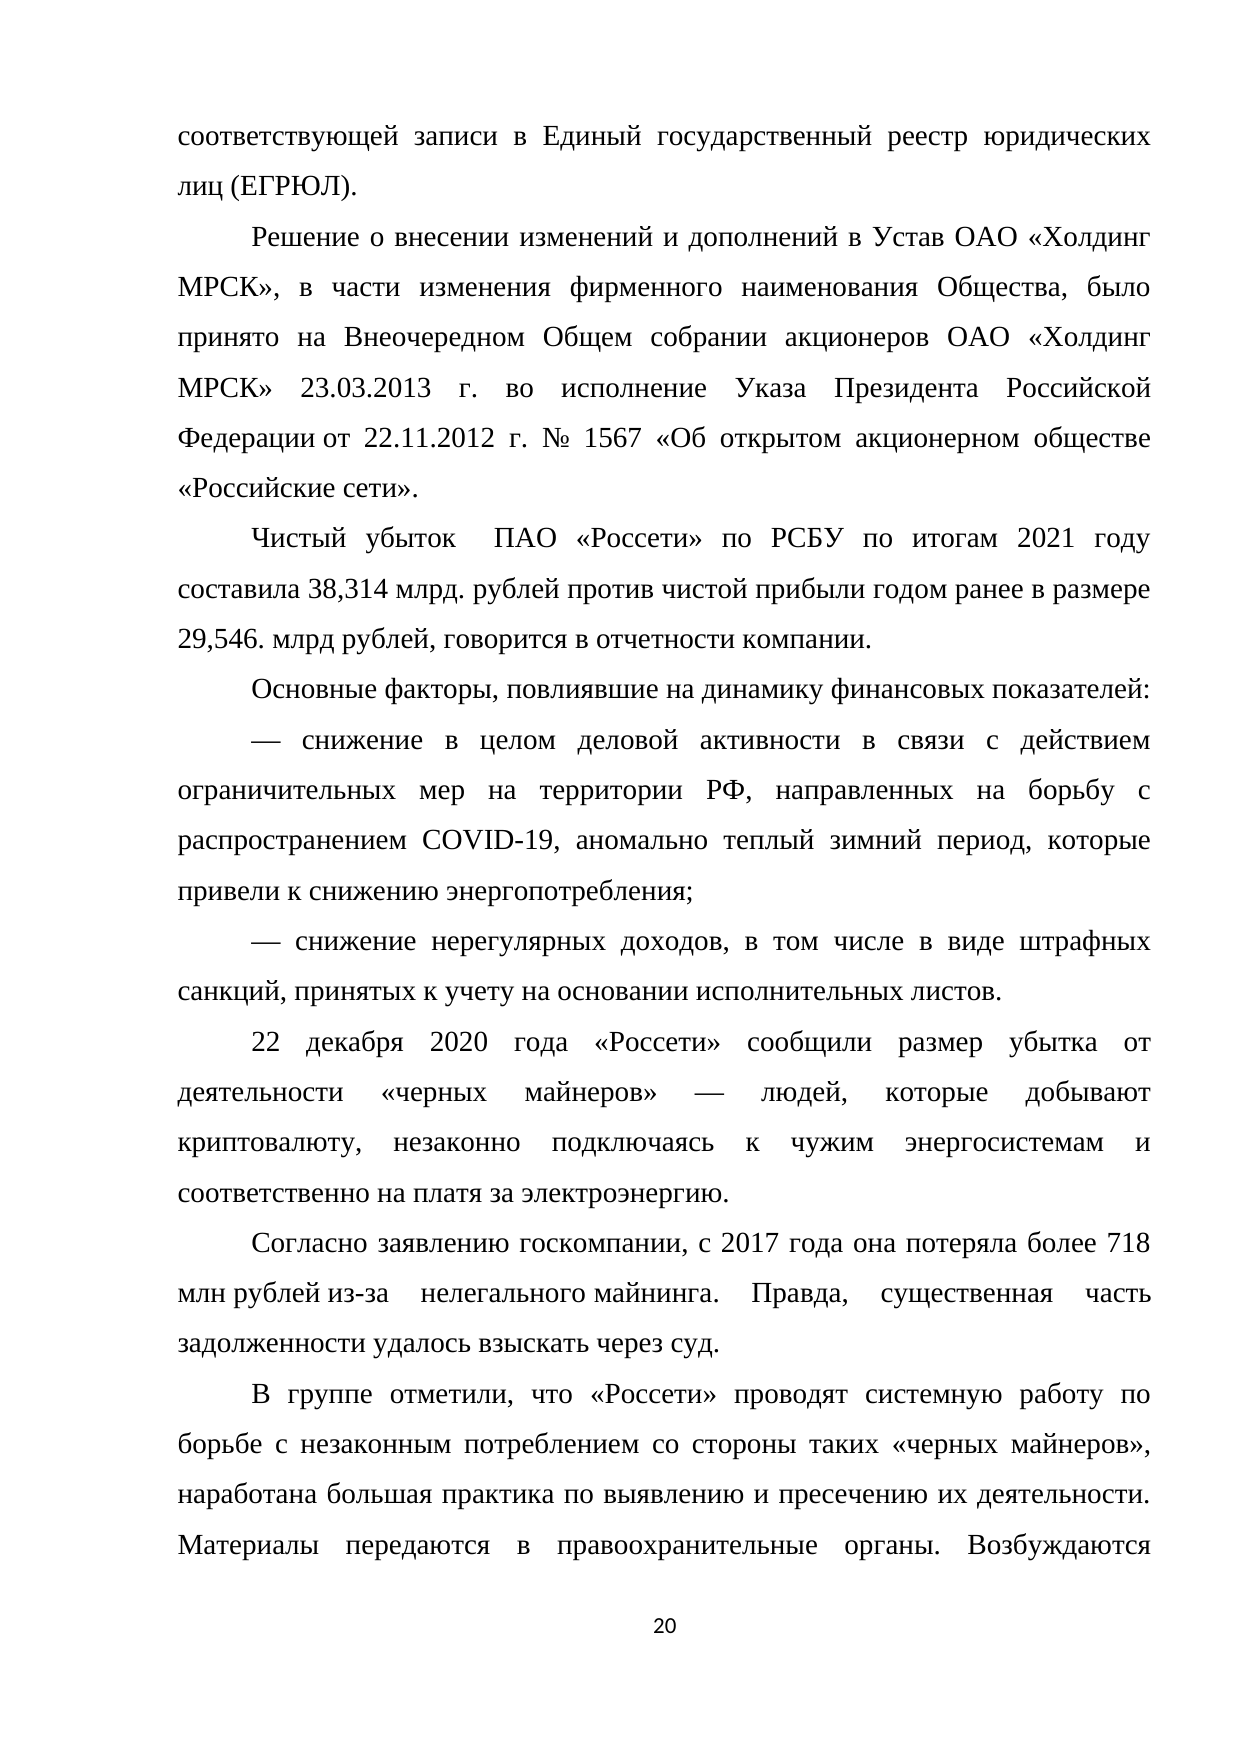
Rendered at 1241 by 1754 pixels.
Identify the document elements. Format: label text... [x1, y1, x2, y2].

text Чистый убыток ПАО «Россети» по РСБУ по итогам 2021 году составила 38,314 млрд. рублей против чистой прибыли годом ранее в размере 29,546. млрд рублей, говорится в отчетности компании. [177, 604, 1152, 655]
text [177, 1376, 1152, 1560]
text Основные факторы, повлиявшие на динамику финансовых показателей: [177, 672, 1152, 705]
text Чистый убыток ПАО «Россети» по РСБУ по итогам 2021 году составила 38,314 млрд. рублей против чистой прибыли годом ранее в размере 29,546. млрд рублей, говорится в отчетности компании. [177, 521, 1152, 571]
text — снижение нерегулярных доходов, в том числе в виде штрафных санкций, принятых к учету на основании исполнительных листов. [177, 923, 1152, 1007]
text Согласно заявлению госкомпании, с 2017 года она потеряла более 718 млн рублей из-за нелегального майнинга. Правда, существенная часть задолженности удалось взыскать через суд. [177, 1225, 1152, 1359]
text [177, 118, 1152, 202]
text Решение о внесении изменений и дополнений в Устав ОАО «Холдинг МРСК», в части изменения фирменного наименования Общества, было принято на Внеочередном Общем собрании акционеров ОАО «Холдинг МРСК» 23.03.2013 г. во исполнение Указа Президента Российской Федерации от 22.11.2012 г. № 1567 «Об открытом акционерном обществе «Российские сети». [177, 219, 1152, 504]
text 22 декабря 2020 года «Россети» сообщили размер убытка от деятельности «черных майнеров» — людей, которые добывают криптовалюту, незаконно подключаясь к чужим энергосистемам и соответственно на платя за электроэнергию. [177, 1024, 1152, 1208]
text — снижение в целом деловой активности в связи с действием ограничительных мер на территории РФ, направленных на борьбу с распространением COVID-19, аномально теплый зимний период, которые привели к снижению энергопотребления; [177, 722, 1152, 906]
